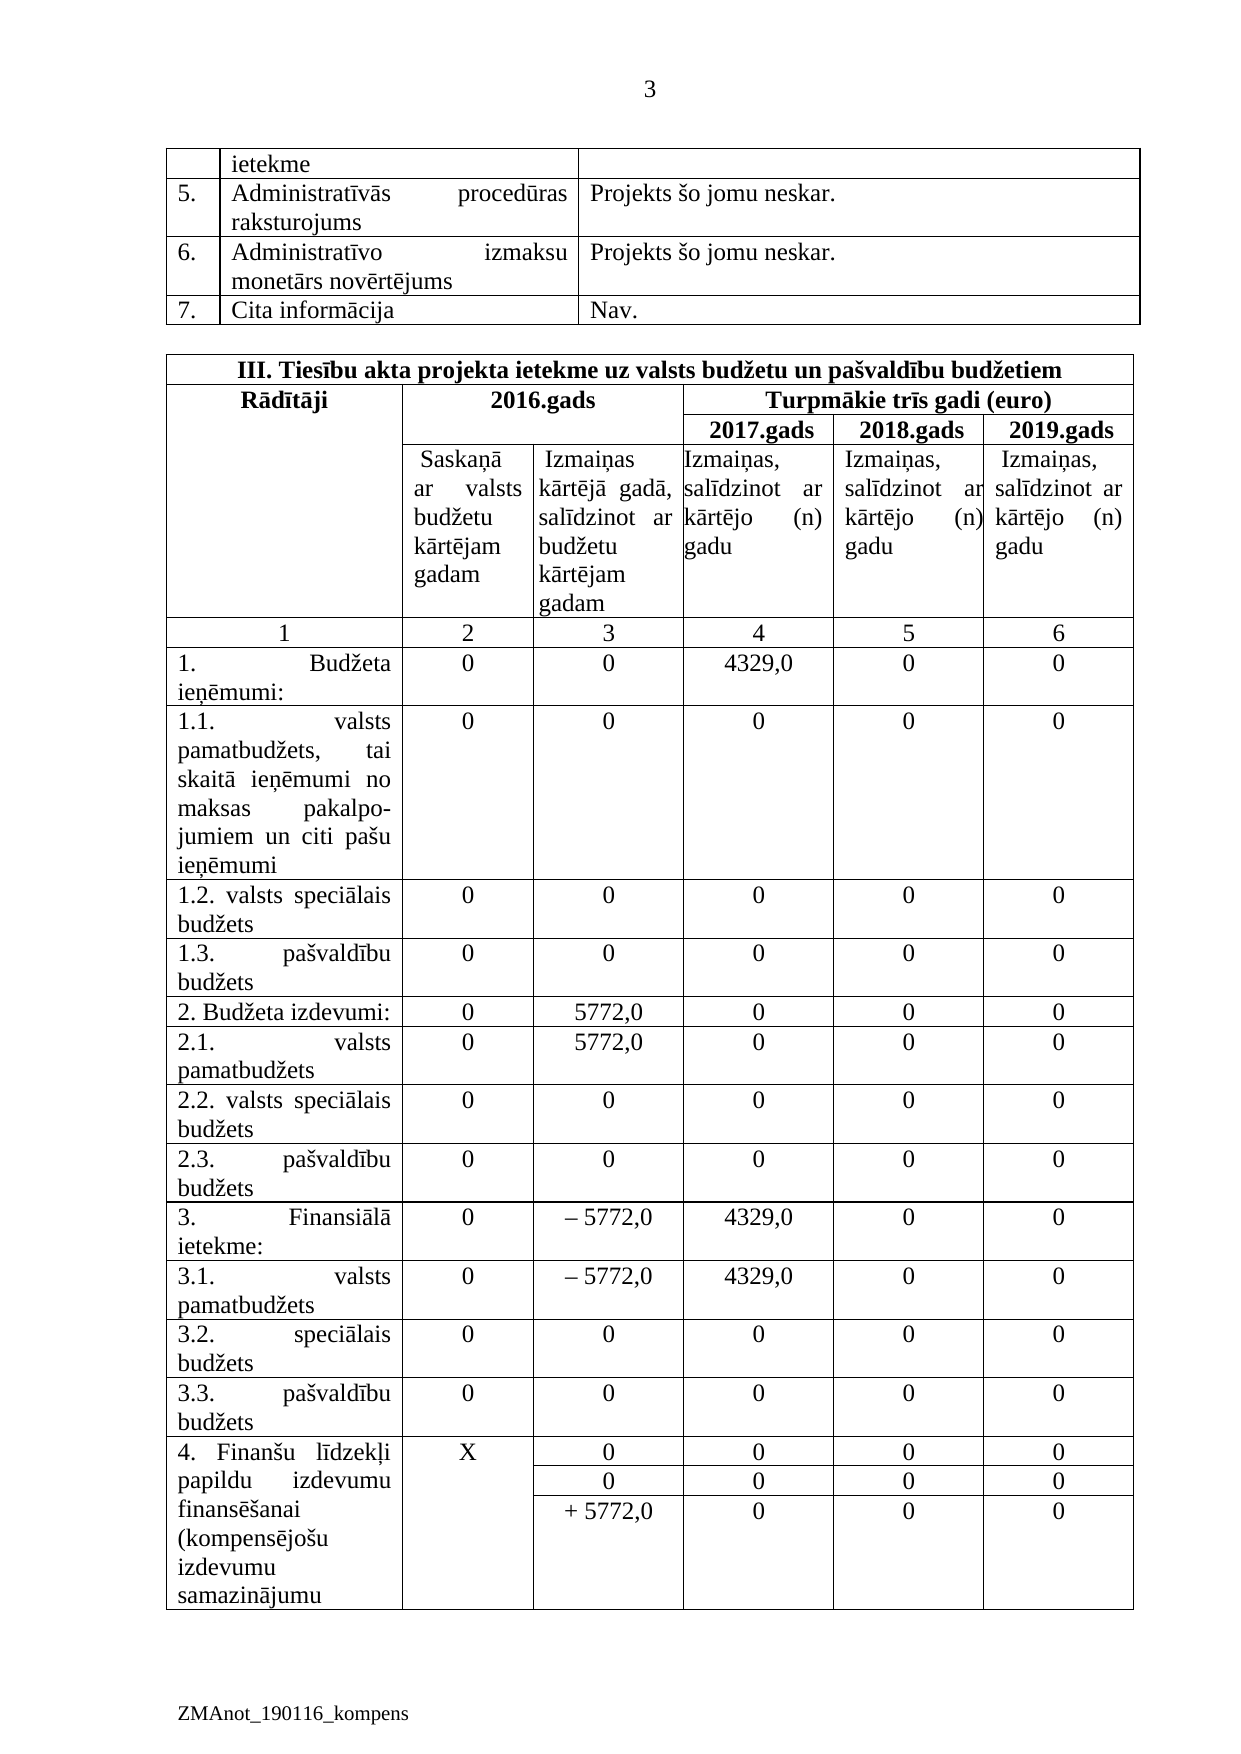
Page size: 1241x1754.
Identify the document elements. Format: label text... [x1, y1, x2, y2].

table_cell 0 [403, 997, 533, 1026]
table_cell 0 [534, 1320, 683, 1377]
table_cell 0 [403, 706, 533, 879]
table_cell 0 [534, 880, 683, 937]
table_cell 5. [167, 179, 219, 236]
table_cell 0 [684, 997, 833, 1026]
table_cell 5 [834, 618, 983, 647]
table_cell 0 [684, 706, 833, 879]
table_cell 0 [834, 1466, 983, 1495]
table_cell 0 [403, 1027, 533, 1084]
table_cell 0 [834, 880, 983, 937]
table_cell 0 [984, 1144, 1133, 1201]
table_cell Iaiņas, salīdzinot ar kārtējo (n) gadu [684, 445, 833, 617]
table_cell 1.2. valsts speciālais budžets [167, 880, 402, 937]
table_cell Rādītāji [167, 385, 402, 617]
table_cell 0 [534, 1144, 683, 1201]
table_cell 0 [403, 648, 533, 705]
table_cell 0 [834, 1378, 983, 1436]
table_cell 2019.gads [984, 415, 1133, 443]
table_cell 0 [984, 706, 1133, 879]
table_cell Cita informācija [221, 296, 578, 324]
table_cell 1 [167, 618, 402, 647]
table_cell 0 [684, 1320, 833, 1377]
table_cell 0 [684, 1496, 833, 1609]
table_cell 0 [984, 997, 1133, 1026]
table_cell Iaiņas kārtējā gadā, salīdzinot ar budžetu kārtējam gadam [534, 445, 683, 617]
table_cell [221, 149, 578, 177]
table_cell 0 [684, 1378, 833, 1436]
table_cell 6. [167, 237, 219, 294]
table_cell 2018.gads [834, 415, 983, 443]
table_cell Projekts šo jomu neskar. [579, 237, 1139, 294]
table_cell 0 [403, 1203, 533, 1260]
table_cell 1.1. valsts pamatbudžets, tai skaitā ieņēmumi no maksas pakalpo-jumiem un citi pašu ieņēmumi [167, 706, 402, 879]
table_cell 0 [534, 1378, 683, 1436]
table_cell 0 [984, 1496, 1133, 1609]
table_cell 4. [167, 149, 219, 177]
table_cell 0 [684, 939, 833, 996]
table_cell 0 [534, 1466, 683, 1495]
table_cell Saskaņā ar valsts budžetu kārtējam gadam [403, 445, 533, 617]
table_cell 2. Budžeta izdevumi: [167, 997, 402, 1026]
table_cell 5772,0 [534, 1027, 683, 1084]
table_cell 0 [534, 1437, 683, 1465]
table_cell 5772,0 [534, 997, 683, 1026]
table_cell 0 [834, 1437, 983, 1465]
table_cell 2017.gads [684, 415, 833, 443]
table_cell + 5772,0 [534, 1496, 683, 1609]
table_cell 4 [684, 618, 833, 647]
table_cell 0 [684, 880, 833, 937]
table_cell 0 [684, 1437, 833, 1465]
table_cell 0 [534, 706, 683, 879]
table_header III. Tiesību akta projekta ietekme uz valsts budžetu un pašvaldību budžetiem [167, 355, 1133, 384]
table_cell 4329,0 [684, 648, 833, 705]
table_cell 0 [534, 1085, 683, 1143]
table_cell 0 [984, 1203, 1133, 1260]
table_cell 0 [984, 1027, 1133, 1084]
table_cell 0 [834, 1261, 983, 1318]
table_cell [579, 149, 1139, 177]
table_cell 4. Finanšu līdzekļi papildu izdevumu finansēšanai (kompensējošu izdevumu samazinājumu norāda ar "+" zīmi) [167, 1437, 402, 1609]
table_cell 6 [984, 618, 1133, 647]
table_cell 0 [834, 1085, 983, 1143]
table_cell Administratīvo iaksu monetārs novērtējums [221, 237, 578, 294]
table_cell – 5772,0 [534, 1203, 683, 1260]
table_cell 2 [403, 618, 533, 647]
table_cell 3.3. pašvaldību budžets [167, 1378, 402, 1436]
table_cell 2.3. pašvaldību budžets [167, 1144, 402, 1201]
table_cell 3.1. valsts pamatbudžets [167, 1261, 402, 1318]
table_cell 0 [534, 939, 683, 996]
table_cell Nav. [579, 296, 1139, 324]
table_cell 2.2. valsts speciālais budžets [167, 1085, 402, 1143]
table_cell Iaiņas, salīdzinot ar kārtējo (n) gadu [834, 445, 983, 617]
table_cell 0 [834, 1027, 983, 1084]
table_cell 0 [984, 648, 1133, 705]
table_cell 1. Budžeta ieņēmumi: [167, 648, 402, 705]
table_cell 0 [984, 880, 1133, 937]
table_cell 0 [834, 1320, 983, 1377]
table_cell 0 [984, 1320, 1133, 1377]
table_cell 0 [984, 1437, 1133, 1465]
table_cell 0 [403, 1085, 533, 1143]
table_cell 0 [684, 1144, 833, 1201]
table_cell 1.3. pašvaldību budžets [167, 939, 402, 996]
table_cell 0 [403, 1144, 533, 1201]
table_cell 0 [984, 939, 1133, 996]
table_cell 0 [984, 1261, 1133, 1318]
table_cell 0 [984, 1085, 1133, 1143]
table_cell 0 [684, 1466, 833, 1495]
table_cell 0 [984, 1378, 1133, 1436]
table_cell 3.2. speciālais budžets [167, 1320, 402, 1377]
table_cell 0 [834, 706, 983, 879]
table_cell 0 [834, 648, 983, 705]
table_cell 0 [834, 1496, 983, 1609]
table_cell 0 [834, 997, 983, 1026]
table_cell Turpmākie trīs gadi (euro) [684, 385, 1133, 414]
table_cell 0 [403, 939, 533, 996]
table_cell X [403, 1437, 533, 1609]
table_cell Projekts šo jomu neskar. [579, 179, 1139, 236]
table_cell 4329,0 [684, 1261, 833, 1318]
table_cell 0 [834, 1144, 983, 1201]
table_cell 0 [534, 648, 683, 705]
table_cell 2.1. valsts pamatbudžets [167, 1027, 402, 1084]
table_cell 0 [403, 1261, 533, 1318]
table_cell 0 [403, 1378, 533, 1436]
table_cell 0 [984, 1466, 1133, 1495]
table_cell 0 [834, 1203, 983, 1260]
table_cell 4329,0 [684, 1203, 833, 1260]
table_cell 3 [534, 618, 683, 647]
table_cell 3. Finansiālā ietekme: [167, 1203, 402, 1260]
table_cell Administratīvās procedūras raksturojums [221, 179, 578, 236]
table_cell – 5772,0 [534, 1261, 683, 1318]
table_cell 0 [834, 939, 983, 996]
table_cell 2016.gads [403, 385, 683, 443]
table_cell 0 [403, 1320, 533, 1377]
table_cell 0 [684, 1085, 833, 1143]
table_cell 0 [684, 1027, 833, 1084]
table_cell 7. [167, 296, 219, 324]
table_cell 0 [403, 880, 533, 937]
table_cell Iaiņas, salīdzinot ar kārtējo (n) gadu [984, 445, 1133, 617]
